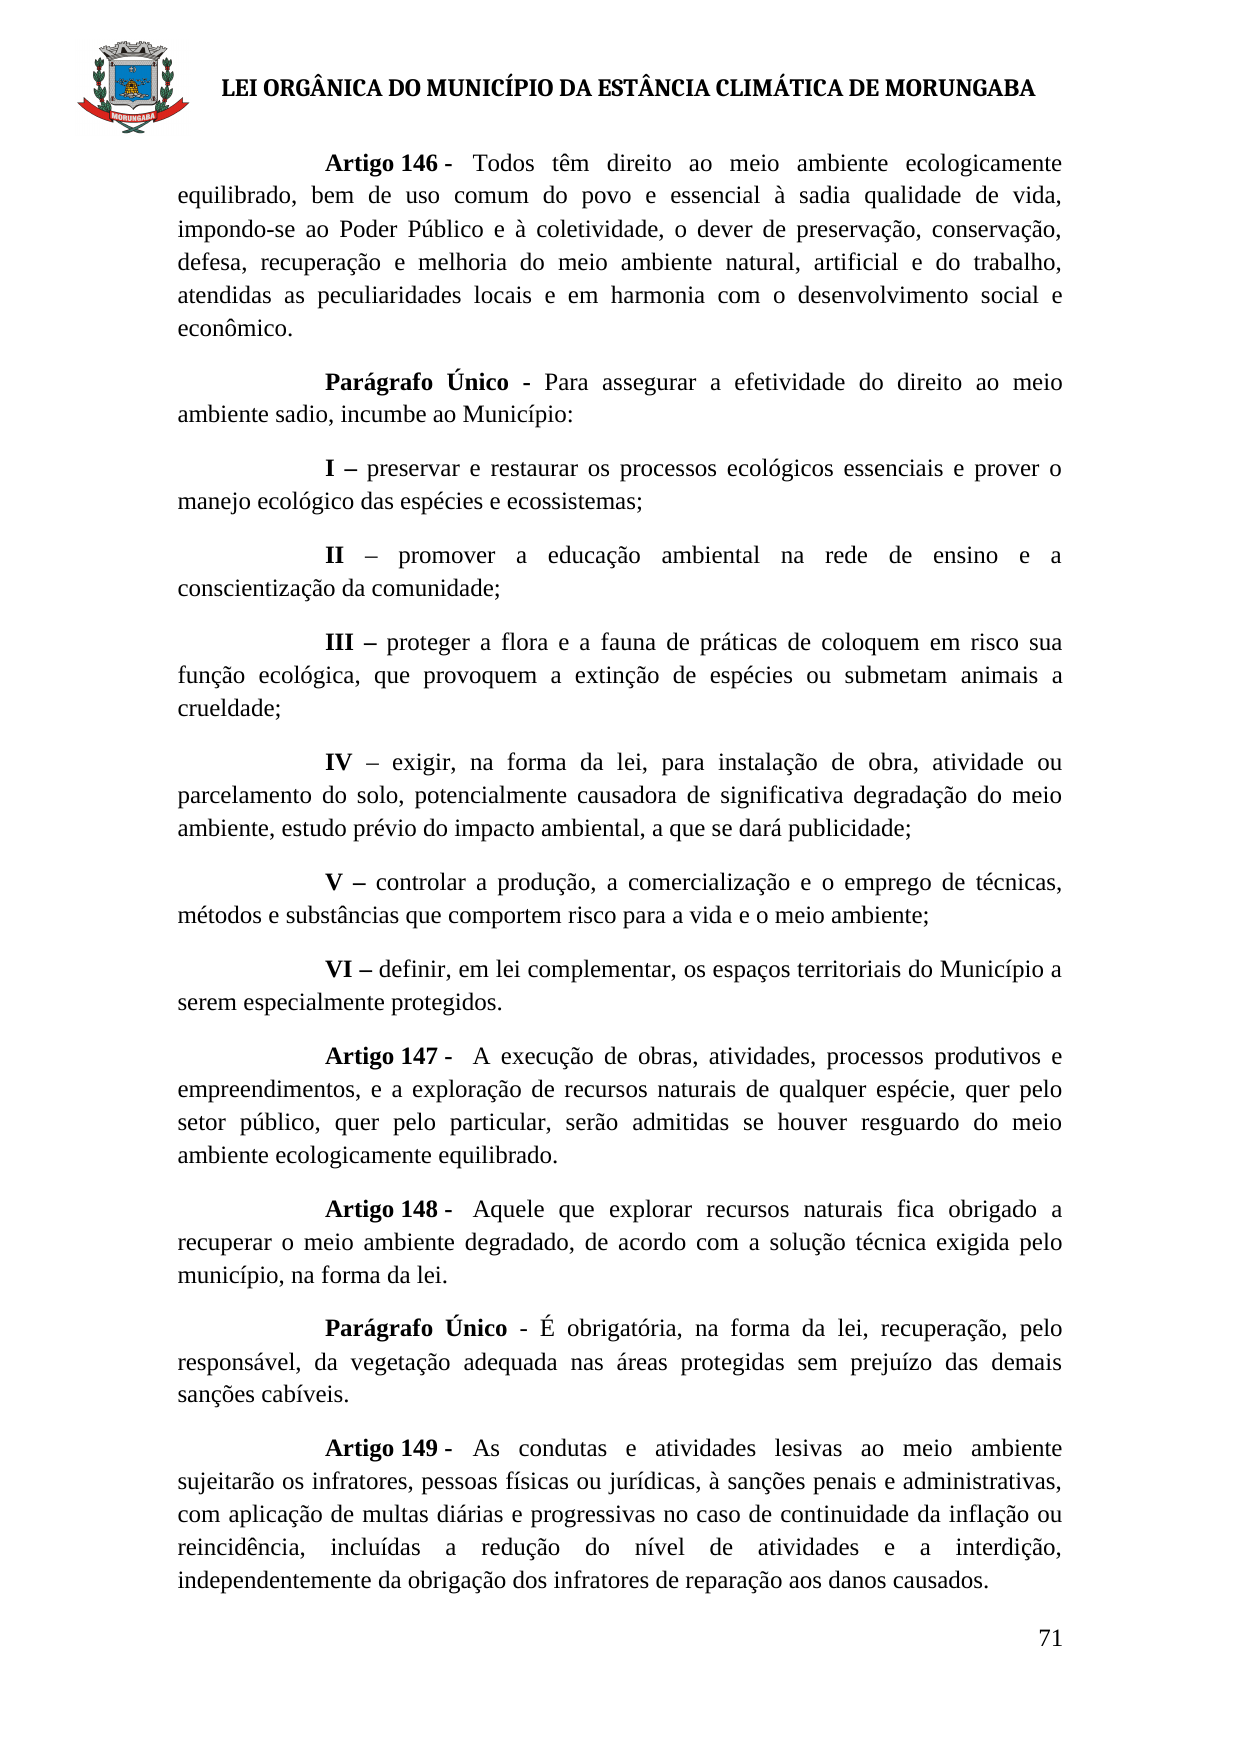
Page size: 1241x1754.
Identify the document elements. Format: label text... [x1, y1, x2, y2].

text VI – definir, em lei complementar, os espaços territoriais do Município a serem especialmente protegidos. [177, 954, 1063, 1016]
text III – proteger a flora e a fauna de práticas de coloquem em risco sua função ecológica, que provoquem a extinção de espécies ou submetam animais a crueldade; [177, 627, 1063, 722]
text II – promover a educação ambiental na rede de ensino e a conscientização da comunidade; [177, 540, 1063, 602]
text Artigo 147 - A execução de obras, atividades, processos produtivos e empreendimentos, e a exploração de recursos naturais de qualquer espécie, quer pelo setor público, quer pelo particular, serão admitidas se houver resguardo do meio ambiente ecologicamente equilibrado. [177, 1041, 1063, 1168]
text V – controlar a produção, a comercialização e o emprego de técnicas, métodos e substâncias que comportem risco para a vida e o meio ambiente; [177, 867, 1063, 929]
text IV – exigir, na forma da lei, para instalação de obra, atividade ou parcelamento do solo, potencialmente causadora de significativa degradação do meio ambiente, estudo prévio do impacto ambiental, a que se dará publicidade; [177, 747, 1063, 842]
text Artigo 146 - Todos têm direito ao meio ambiente ecologicamente equilibrado, bem de uso comum do povo e essencial à sadia qualidade de vida, impondo-se ao Poder Público e à coletividade, o dever de preservação, conservação, defesa, recuperação e melhoria do meio ambiente natural, artificial e do trabalho, atendidas as peculiaridades locais e em harmonia com o desenvolvimento social e econômico. [177, 148, 1063, 341]
picture [75, 39, 191, 136]
text Artigo 148 - Aquele que explorar recursos naturais fica obrigado a recuperar o meio ambiente degradado, de acordo com a solução técnica exigida pelo município, na forma da lei. [177, 1194, 1063, 1288]
text I – preservar e restaurar os processos ecológicos essenciais e prover o manejo ecológico das espécies e ecossistemas; [177, 453, 1063, 515]
text Parágrafo Único - É obrigatória, na forma da lei, recuperação, pelo responsável, da vegetação adequada nas áreas protegidas sem prejuízo das demais sanções cabíveis. [177, 1313, 1063, 1408]
text Parágrafo Único - Para assegurar a efetividade do direito ao meio ambiente sadio, incumbe ao Município: [177, 367, 1063, 428]
text Artigo 149 - As condutas e atividades lesivas ao meio ambiente sujeitarão os infratores, pessoas físicas ou jurídicas, à sanções penais e administrativas, com aplicação de multas diárias e progressivas no caso de continuidade da inflação ou reincidência, incluídas a redução do nível de atividades e a interdição, independentemente da obrigação dos infratores de reparação aos danos causados. [177, 1433, 1063, 1594]
